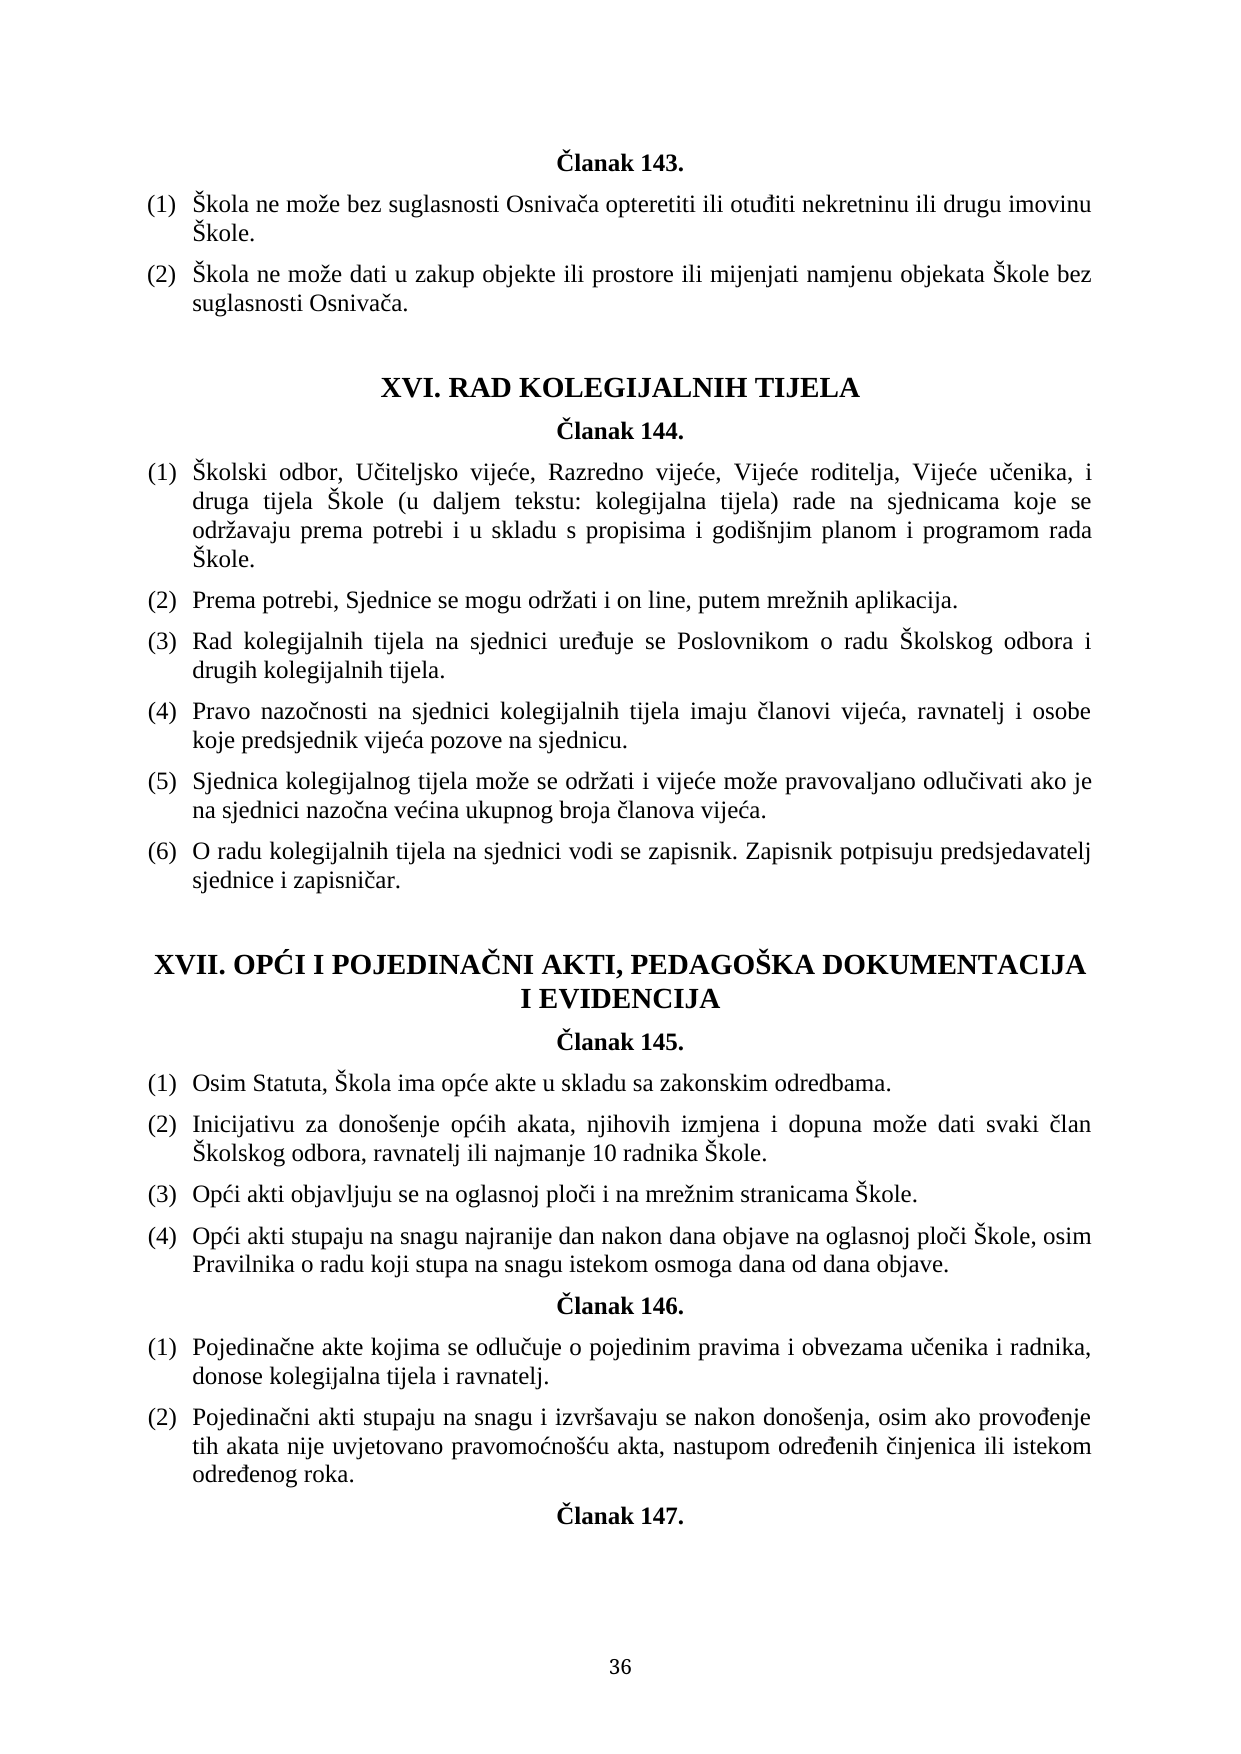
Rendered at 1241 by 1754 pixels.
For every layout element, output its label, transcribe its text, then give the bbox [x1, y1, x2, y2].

text Članak 145. [148, 1027, 1093, 1056]
list Članak 147. [148, 1501, 1093, 1529]
list Inicijativu za donošenje općih akata, njihovih izmjena i dopuna može dati svaki član Školskog odbora, ravnatelj ili najmanje 10 radnika Škole. [148, 1109, 1093, 1167]
list Prema potrebi, Sjednice se mogu održati i on line, putem mrežnih aplikacija. [148, 585, 1093, 614]
list O radu kolegijalnih tijela na sjednici vodi se zapisnik. Zapisnik potpisuju predsjedavatelj sjednice i zapisničar. [148, 836, 1093, 894]
list Škola ne može bez suglasnosti Osnivača opteretiti ili otuđiti nekretninu ili drugu imovinu Škole. [147, 189, 1093, 246]
list Osim Statuta, Škola ima opće akte u skladu sa zakonskim odredbama. [148, 1068, 1093, 1097]
list Opći akti stupaju na snagu najranije dan nakon dana objave na oglasnoj ploči Škole, osim Pravilnika o radu koji stupa na snagu istekom osmoga dana od dana objave. [148, 1221, 1093, 1278]
list Školski odbor, Učiteljsko vijeće, Razredno vijeće, Vijeće roditelja, Vijeće učenika, i druga tijela Škole (u daljem tekstu: kolegijalna tijela) rade na sjednicama koje se održavaju prema potrebi i u skladu s propisima i godišnjim planom i programom rada Škole. [148, 457, 1093, 572]
list Pravo nazočnosti na sjednici kolegijalnih tijela imaju članovi vijeća, ravnatelj i osobe koje predsjednik vijeća pozove na sjednicu. [148, 696, 1093, 754]
list Rad kolegijalnih tijela na sjednici uređuje se Poslovnikom o radu Školskog odbora i drugih kolegijalnih tijela. [148, 626, 1093, 684]
text Članak 146. [148, 1291, 1093, 1319]
text Članak 144. [148, 416, 1093, 445]
list Sjednica kolegijalnog tijela može se održati i vijeće može pravovaljano odlučivati ako je na sjednici nazočna većina ukupnog broja članova vijeća. [148, 766, 1093, 824]
text XVI. RAD KOLEGIJALNIH TIJELA [148, 370, 1093, 404]
text XVII. OPĆI I POJEDINAČNI AKTI, PEDAGOŠKA DOKUMENTACIJA I EVIDENCIJA [148, 947, 1093, 1014]
list Opći akti objavljuju se na oglasnoj ploči i na mrežnim stranicama Škole. [148, 1179, 1093, 1208]
list Pojedinačne akte kojima se odlučuje o pojedinim pravima i obvezama učenika i radnika, donose kolegijalna tijela i ravnatelj. [148, 1332, 1093, 1389]
list Članak 143. [148, 148, 1093, 176]
list Škola ne može dati u zakup objekte ili prostore ili mijenjati namjenu objekata Škole bez suglasnosti Osnivača. [147, 259, 1093, 316]
list Pojedinačni akti stupaju na snagu i izvršavaju se nakon donošenja, osim ako provođenje tih akata nije uvjetovano pravomoćnošću akta, nastupom određenih činjenica ili istekom određenog roka. [148, 1402, 1093, 1488]
